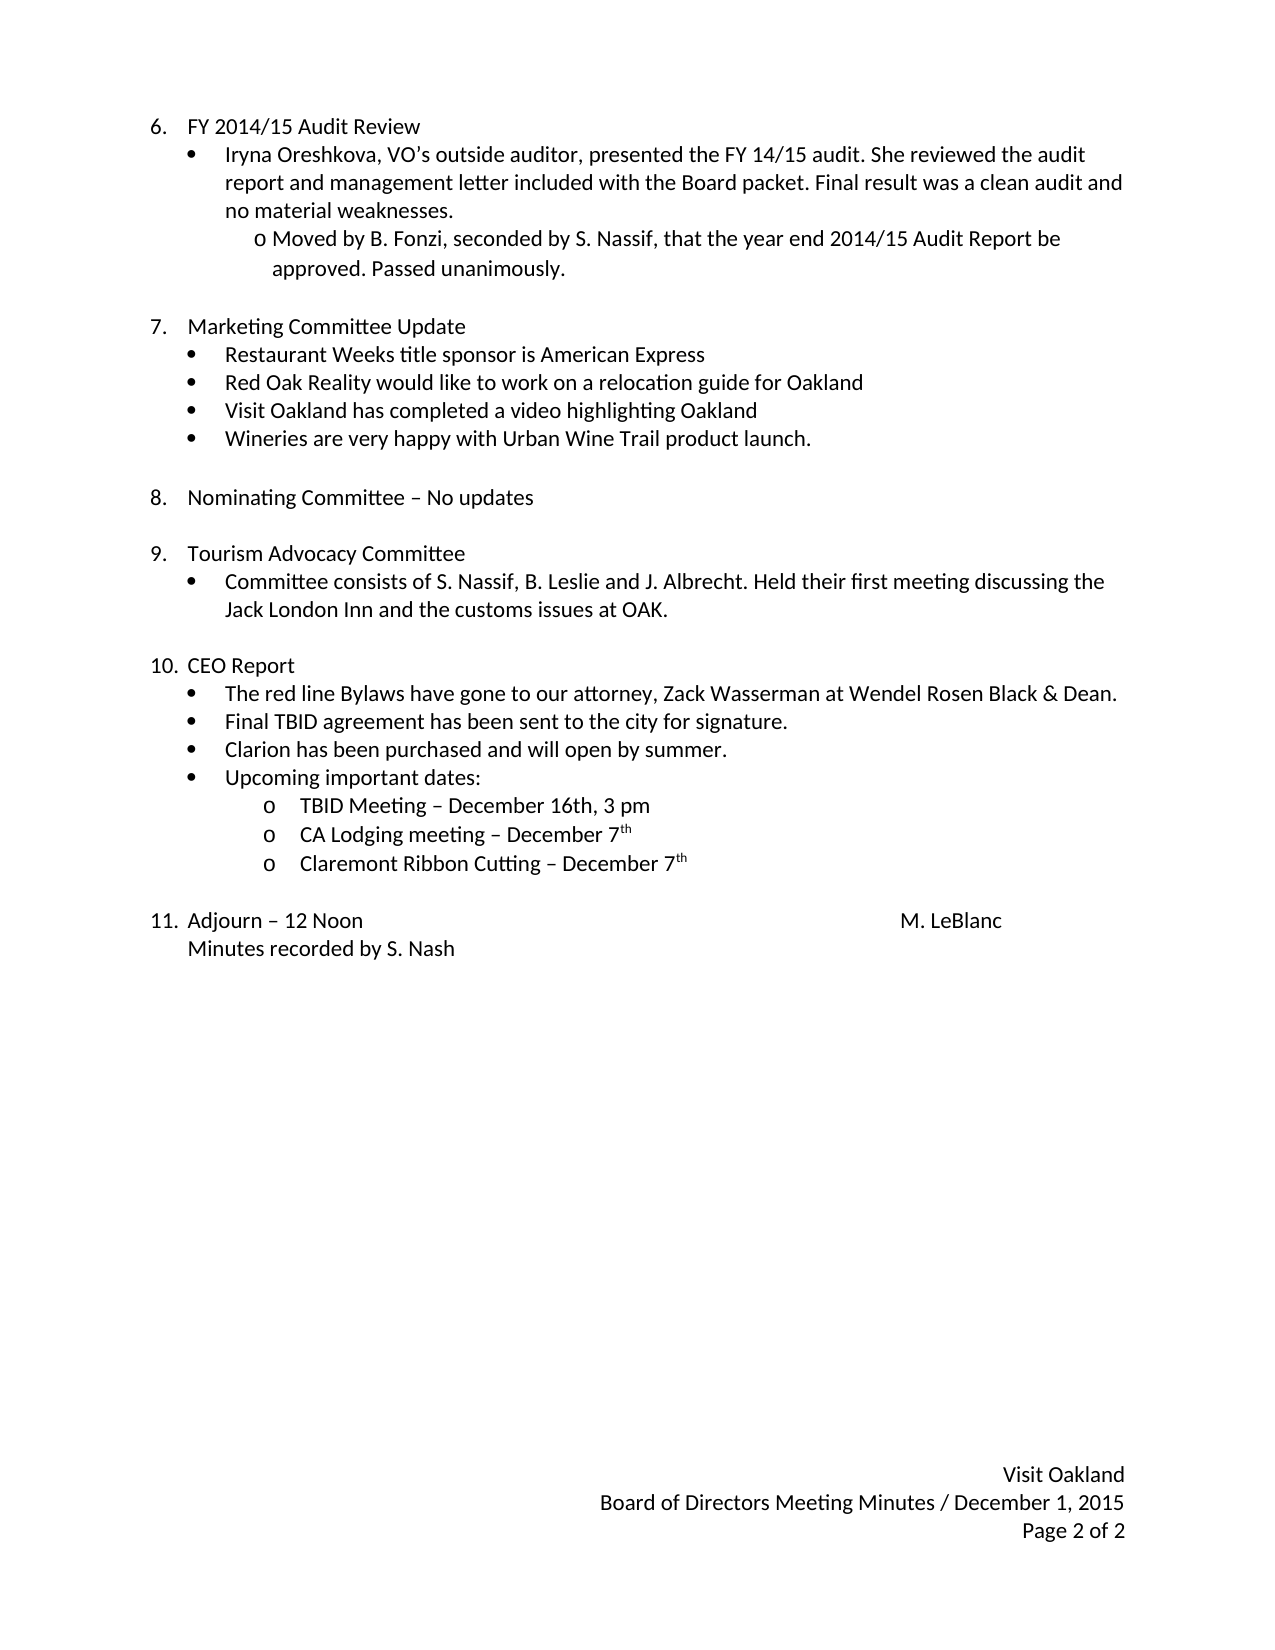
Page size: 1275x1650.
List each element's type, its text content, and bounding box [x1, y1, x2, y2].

list CEO Report [150, 651, 1125, 679]
list Visit Oakland has completed a video highlighting Oakland [187, 396, 1125, 424]
list Wineries are very happy with Urban Wine Trail product launch. [187, 424, 1125, 483]
list Claremont Ribbon Cutting – December 7th [262, 849, 1125, 878]
list Nominating Committee – No updates [150, 483, 1125, 511]
list Tourism Advocacy Committee [150, 539, 1125, 567]
list Red Oak Reality would like to work on a relocation guide for Oakland [187, 368, 1125, 396]
list TBID Meeting – December 16th, 3 pm [262, 791, 1125, 820]
list Restaurant Weeks title sponsor is American Express [187, 340, 1125, 368]
list Moved by B. Fonzi, seconded by S. Nassif, that the year end 2014/15 Audit Report be approved. Passed unanimously. [253, 224, 1125, 312]
list Upcoming important dates: [187, 763, 1125, 791]
list The red line Bylaws have gone to our attorney, Zack Wasserman at Wendel Rosen Black & Dean. [187, 679, 1125, 707]
list Marketing Committee Update [150, 312, 1125, 340]
list FY 2014/15 Audit Review [150, 112, 1125, 140]
list Final TBID agreement has been sent to the city for signature. [187, 707, 1125, 735]
list Iryna Oreshkova, VO’s outside auditor, presented the FY 14/15 audit. She reviewed the audit report and management letter included with the Board packet. Final result was a clean audit and no material weaknesses. [187, 140, 1125, 224]
list Adjourn – 12 Noon M. LeBlanc Minutes recorded by S. Nash [150, 907, 1125, 963]
list Committee consists of S. Nassif, B. Leslie and J. Albrecht. Held their first meeting discussing the Jack London Inn and the customs issues at OAK. [187, 567, 1125, 623]
list Clarion has been purchased and will open by summer. [187, 735, 1125, 763]
list CA Lodging meeting – December 7th [262, 820, 1125, 849]
